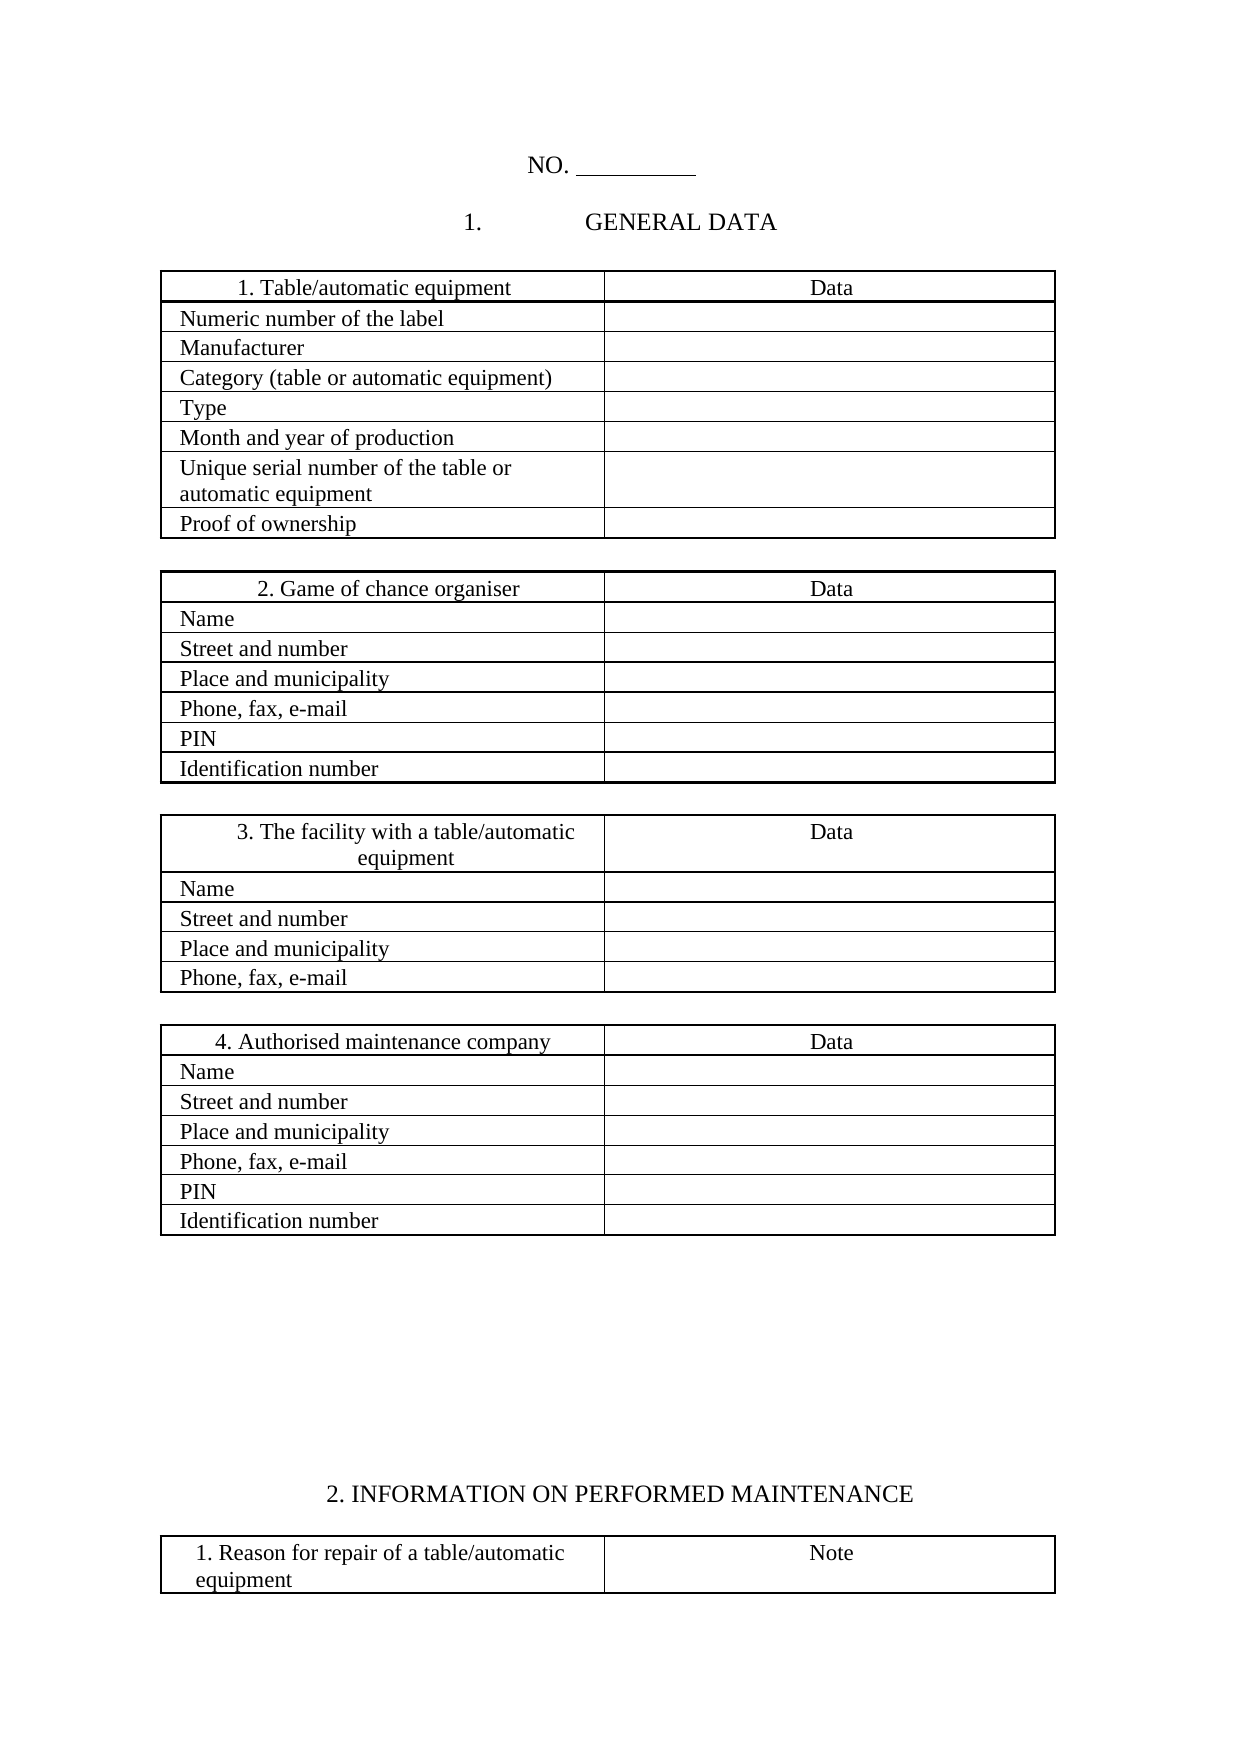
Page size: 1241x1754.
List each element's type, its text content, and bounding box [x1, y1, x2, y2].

table_cell Street and number [162, 633, 604, 661]
table_cell [605, 932, 1054, 961]
table_cell [605, 1086, 1054, 1114]
table_cell [605, 1116, 1054, 1144]
table_cell Name [162, 603, 604, 632]
table_cell [605, 663, 1054, 691]
table_cell Month and year of production [162, 422, 604, 451]
table_cell [605, 362, 1054, 391]
table_cell Numeric number of the label [162, 303, 604, 331]
table_cell Category (table or automatic equipment) [162, 362, 604, 391]
table_cell [605, 392, 1054, 421]
table_header Note [605, 1537, 1054, 1592]
table_cell Phone, fax, е-mail [162, 962, 604, 991]
table_cell Proof of ownership [162, 508, 604, 537]
table_header Data [605, 1026, 1054, 1054]
table_cell Place and municipality [162, 932, 604, 961]
table_cell [605, 1175, 1054, 1204]
table_cell [605, 422, 1054, 451]
table_header 1. Table/automatic equipment [162, 272, 604, 300]
table_cell Unique serial number of the table or automatic equipment [162, 452, 604, 507]
table_cell Street and number [162, 903, 604, 931]
table_cell Place and municipality [162, 663, 604, 691]
table_cell [605, 873, 1054, 901]
table_cell Place and municipality [162, 1116, 604, 1144]
table_cell [605, 1205, 1054, 1234]
table_cell Identification number [162, 1205, 604, 1234]
table_cell [605, 603, 1054, 632]
table_cell PIN [162, 1175, 604, 1204]
table_cell Manufacturer [162, 332, 604, 361]
table_header Data [605, 272, 1054, 300]
table_cell [605, 303, 1054, 331]
table_cell [605, 452, 1054, 507]
table_cell PIN [162, 723, 604, 751]
table_header 1. Reason for repair of a table/automatic equipment [162, 1537, 604, 1592]
table_cell Type [162, 392, 604, 421]
table_cell [605, 753, 1054, 781]
table_cell Phone, fax, е-mail [162, 693, 604, 722]
table_header Data [605, 816, 1054, 871]
table_cell [605, 903, 1054, 931]
table_cell Name [162, 873, 604, 901]
table_cell [605, 633, 1054, 661]
table_cell [605, 332, 1054, 361]
table_cell Identification number [162, 753, 604, 781]
table_header 3. The facility with a table/automatic equipment [162, 816, 604, 871]
table_cell Name [162, 1056, 604, 1085]
table_cell [605, 693, 1054, 722]
table_cell [605, 1056, 1054, 1085]
table_cell [605, 723, 1054, 751]
table_header 2. Game of chance organiser [162, 573, 604, 601]
table_cell [605, 962, 1054, 991]
text NO. [371, 150, 868, 179]
table_cell Phone, fax, е-mail [162, 1146, 604, 1174]
list GENERAL DATA [150, 207, 1090, 236]
text 2. INFORMATION ON PERFORMED MAINTENANCE [150, 1479, 1090, 1507]
table_header Data [605, 573, 1054, 601]
table_cell [605, 1146, 1054, 1174]
table_header 4. Authorised maintenance company [162, 1026, 604, 1054]
table_cell Street and number [162, 1086, 604, 1114]
table_cell [605, 508, 1054, 537]
